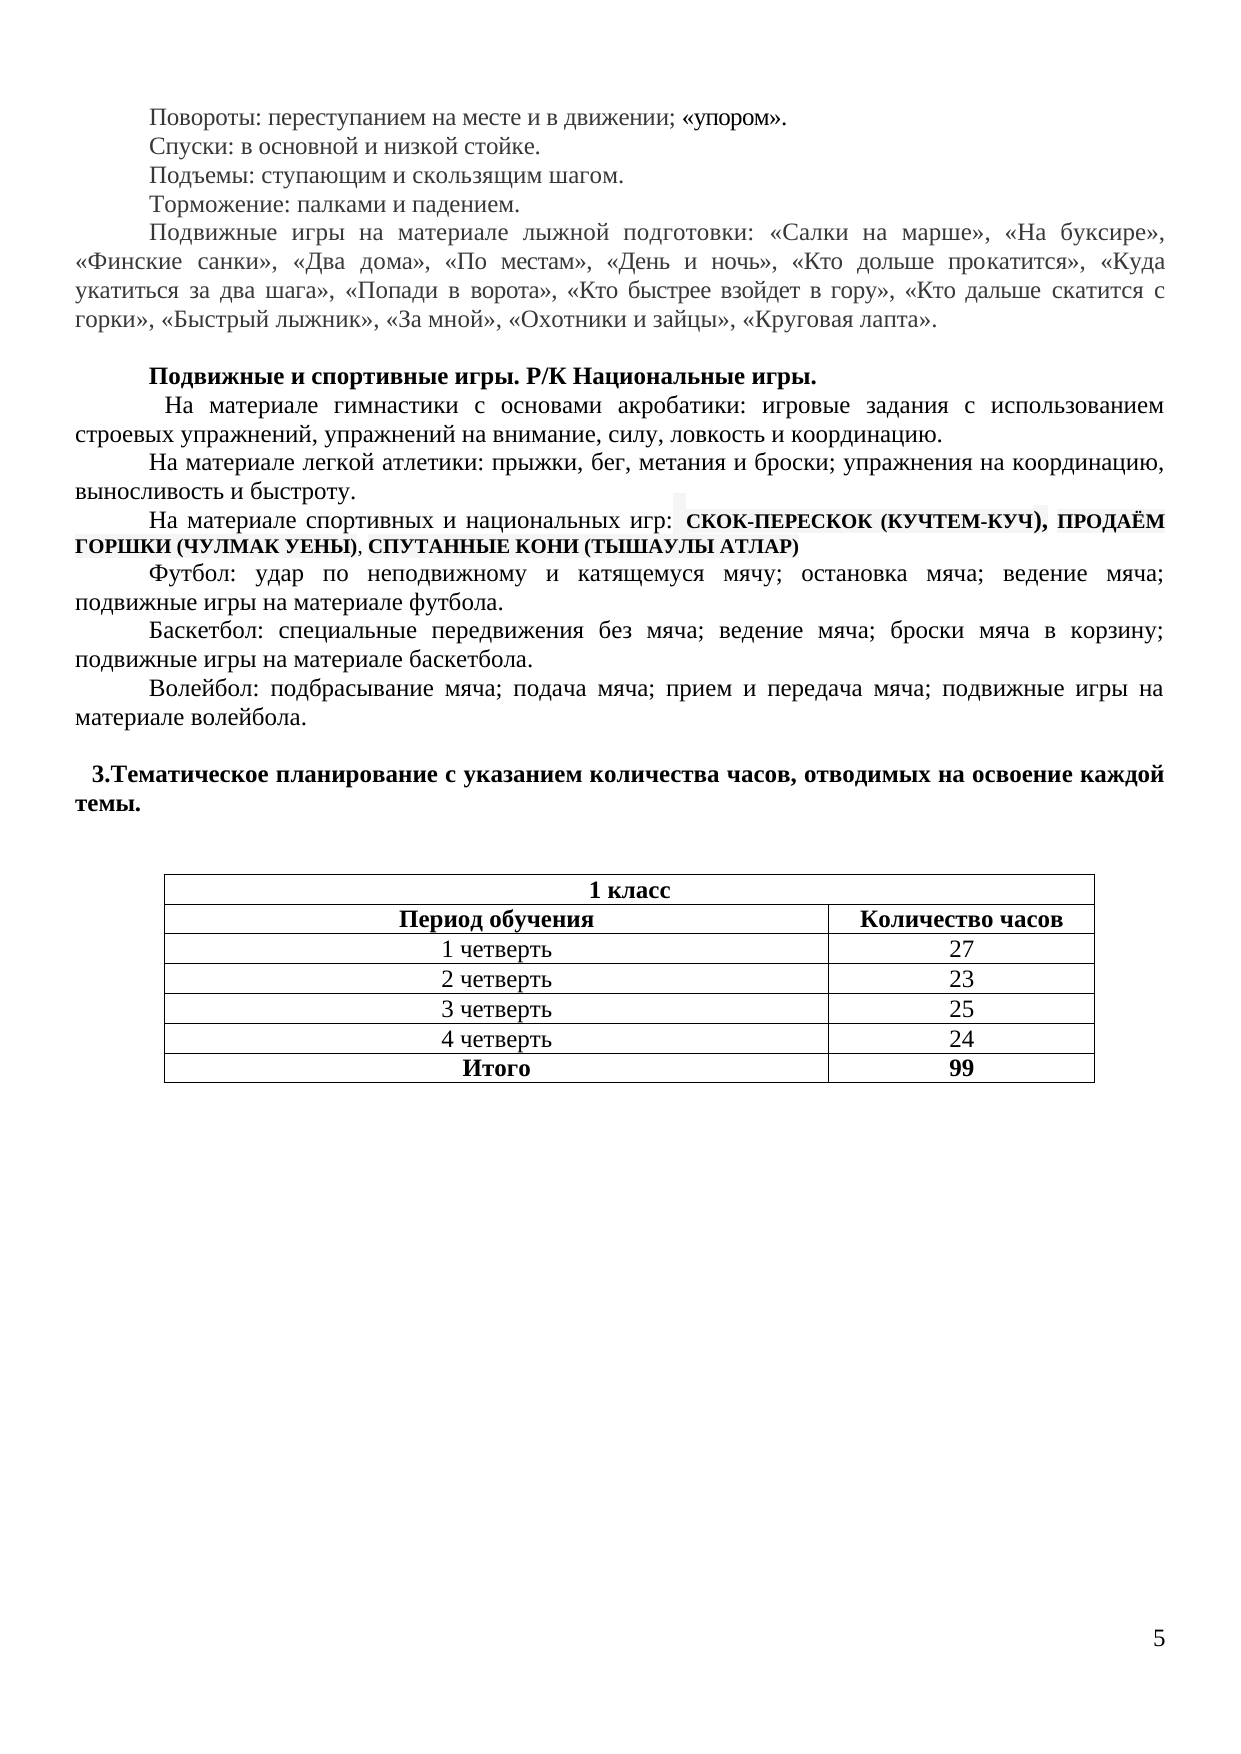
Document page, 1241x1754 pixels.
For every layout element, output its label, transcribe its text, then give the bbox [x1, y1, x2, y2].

text Подвижные и спортивные игры. Р/К Национальные игры. [75, 361, 1165, 390]
text На материале спортивных и национальных игр: СКОК-ПЕРЕСКОК (КУЧТЕМ-КУЧ), ПРОДАЁМ ГОРШКИ (ЧУЛМАК УЕНЫ), СПУТАННЫЕ КОНИ (ТЫШАУЛЫ АТЛАР) [686, 505, 1165, 558]
table_cell 2 четверть [165, 964, 828, 993]
text Баскетбол: специальные передвижения без мяча; ведение мяча; броски мяча в корзину; подвижные игры на материале баскетбола. [75, 615, 1165, 673]
table_cell Количество часов [829, 905, 1094, 933]
table_cell 99 [829, 1054, 1094, 1082]
text Подвижные игры на материале лыжной подготовки: «Салки на марше», «На буксире», «Финские санки», «Два дома», «По местам», «День и ночь», «Кто дольше прокатится», «Куда укатиться за два шага», «Попади в ворота», «Кто быстрее взойдет в гору», «Кто дальше скатится с горки», «Быстрый лыжник», «За мной», «Охотники и зайцы», «Круговая лапта». [75, 217, 1165, 332]
table_cell Период обучения [165, 905, 828, 933]
text На материале спортивных и национальных игр: СКОК-ПЕРЕСКОК (КУЧТЕМ-КУЧ), ПРОДАЁМ ГОРШКИ (ЧУЛМАК УЕНЫ), СПУТАННЫЕ КОНИ (ТЫШАУЛЫ АТЛАР) [75, 505, 673, 558]
text Подъемы: ступающим и скользящим шагом. [75, 160, 1165, 189]
table_header 1 класс [165, 875, 1094, 903]
text На материале легкой атлетики: прыжки, бег, метания и броски; упражнения на координацию, выносливость и быстроту. [75, 447, 1165, 505]
text На материале гимнастики с основами акробатики: игровые задания с использованием строевых упражнений, упражнений на внимание, силу, ловкость и координацию. [75, 390, 1165, 447]
table_cell 25 [829, 994, 1094, 1023]
table_cell Итого [165, 1054, 828, 1082]
text Футбол: удар по неподвижному и катящемуся мячу; остановка мяча; ведение мяча; подвижные игры на материале футбола. [75, 558, 1165, 615]
text Волейбол: подбрасывание мяча; подача мяча; прием и передача мяча; подвижные игры на материале волейбола. [75, 673, 1165, 730]
text Торможение: палками и падением. [75, 189, 1165, 217]
table_cell 3 четверть [165, 994, 828, 1023]
text 3.Тематическое планирование с указанием количества часов, отводимых на освоение каждой темы. [75, 759, 1165, 817]
table_cell 23 [829, 964, 1094, 993]
text Спуски: в основной и низкой стойке. [75, 131, 1165, 160]
table_cell 1 четверть [165, 934, 828, 963]
table_cell 4 четверть [165, 1024, 828, 1052]
table_cell 24 [829, 1024, 1094, 1052]
table_cell 27 [829, 934, 1094, 963]
text Повороты: переступанием на месте и в движении; «упором». [75, 102, 1165, 131]
